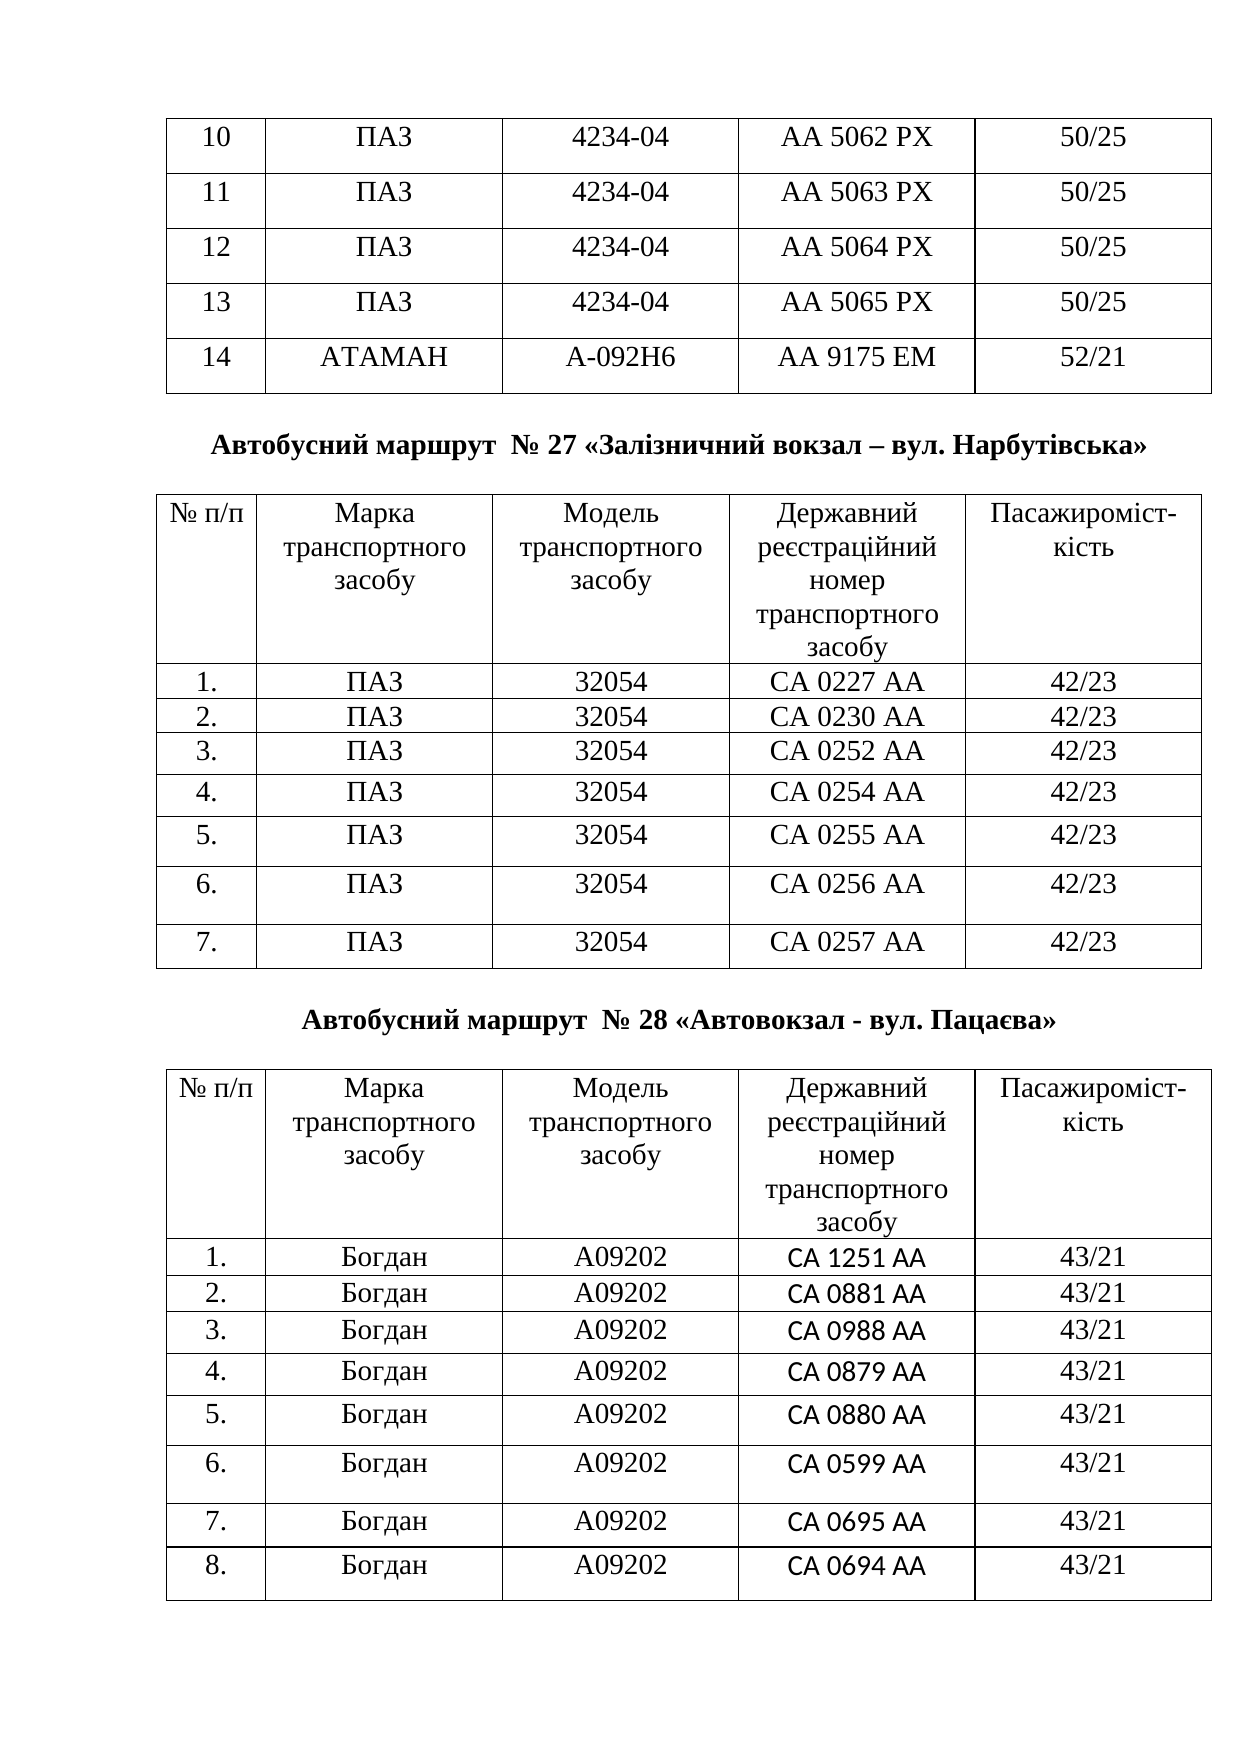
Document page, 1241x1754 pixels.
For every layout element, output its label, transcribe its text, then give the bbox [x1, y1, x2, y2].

table_cell 43/21 [976, 1446, 1211, 1502]
table_header Пасажироміст-кість [966, 495, 1201, 663]
table_cell 43/21 [976, 1354, 1211, 1395]
table_cell СА 1251 АА [739, 1239, 974, 1274]
table_cell 8. [167, 1548, 265, 1600]
table_cell А09202 [503, 1312, 738, 1352]
table_cell 4. [167, 1354, 265, 1395]
table_cell ПАЗ [257, 664, 492, 698]
table_cell СА 0257 АА [730, 925, 965, 967]
table_cell АА 5062 РХ [739, 119, 974, 173]
table_cell 42/23 [966, 664, 1201, 698]
table_cell 43/21 [976, 1548, 1211, 1600]
table_cell СА 0879 АА [739, 1354, 974, 1395]
table_cell Богдан [266, 1548, 502, 1600]
table_cell А-092Н6 [503, 339, 738, 393]
table_header Марка транспортного засобу [266, 1070, 502, 1238]
table_cell А09202 [503, 1354, 738, 1395]
table_cell 4. [157, 775, 256, 816]
table_cell 52/21 [976, 339, 1211, 393]
table_cell Богдан [266, 1312, 502, 1352]
table_cell А09202 [503, 1239, 738, 1274]
table_cell 50/25 [976, 174, 1211, 228]
table_header Марка транспортного засобу [257, 495, 492, 663]
table_cell Богдан [266, 1396, 502, 1444]
table_cell ПАЗ [266, 119, 502, 173]
table_cell А09202 [503, 1446, 738, 1502]
table_cell Богдан [266, 1239, 502, 1274]
table_cell ПАЗ [266, 284, 502, 338]
table_header № п/п [157, 495, 256, 663]
table_cell 32054 [493, 664, 729, 698]
table_cell А09202 [503, 1548, 738, 1600]
table_cell СА 0255 АА [730, 817, 965, 866]
table_cell 32054 [493, 817, 729, 866]
table_cell СА 0881 АА [739, 1276, 974, 1311]
table_cell А09202 [503, 1276, 738, 1311]
table_cell 4234-04 [503, 284, 738, 338]
table_cell Богдан [266, 1446, 502, 1502]
table_cell 7. [157, 925, 256, 967]
table_cell Богдан [266, 1276, 502, 1311]
table_cell 13 [167, 284, 265, 338]
table_header Модель транспортного засобу [503, 1070, 738, 1238]
table_cell СА 0227 АА [730, 664, 965, 698]
table_cell ПАЗ [266, 229, 502, 283]
table_cell 42/23 [966, 867, 1201, 923]
table_header Пасажироміст-кість [976, 1070, 1211, 1238]
table_cell АА 5064 РХ [739, 229, 974, 283]
table_cell 32054 [493, 775, 729, 816]
table_cell ПАЗ [266, 174, 502, 228]
table_cell ПАЗ [257, 867, 492, 923]
table_cell 1. [157, 664, 256, 698]
table_header Модель транспортного засобу [493, 495, 729, 663]
table_cell 1. [167, 1239, 265, 1274]
table_cell 42/23 [966, 699, 1201, 732]
table_cell 43/21 [976, 1312, 1211, 1352]
table_cell 6. [157, 867, 256, 923]
table_cell А09202 [503, 1396, 738, 1444]
table_cell ПАЗ [257, 775, 492, 816]
table_cell 43/21 [976, 1276, 1211, 1311]
table_cell Богдан [266, 1504, 502, 1546]
table_cell СА 0254 АА [730, 775, 965, 816]
table_cell 10 [167, 119, 265, 173]
table_header № п/п [167, 1070, 265, 1238]
table_cell 3. [157, 733, 256, 773]
table_cell 11 [167, 174, 265, 228]
table_cell СА 0880 АА [739, 1396, 974, 1444]
table_cell АТАМАН [266, 339, 502, 393]
table_cell СА 0230 АА [730, 699, 965, 732]
table_cell 12 [167, 229, 265, 283]
text Автобусний маршрут № 27 «Залізничний вокзал – вул. Нарбутівська» [177, 427, 1181, 461]
table_cell 4234-04 [503, 174, 738, 228]
table_cell СА 0256 АА [730, 867, 965, 923]
table_cell 42/23 [966, 817, 1201, 866]
table_cell 32054 [493, 699, 729, 732]
table_header Державний реєстраційний номер транспортного засобу [730, 495, 965, 663]
table_cell 3. [167, 1312, 265, 1352]
table_cell 5. [167, 1396, 265, 1444]
table_cell 50/25 [976, 119, 1211, 173]
table_cell ПАЗ [257, 817, 492, 866]
table_cell СА 0695 АА [739, 1504, 974, 1546]
table_cell 6. [167, 1446, 265, 1502]
table_cell А09202 [503, 1504, 738, 1546]
table_cell АА 9175 ЕМ [739, 339, 974, 393]
table_cell 5. [157, 817, 256, 866]
table_cell 32054 [493, 867, 729, 923]
table_cell 7. [167, 1504, 265, 1546]
table_cell 4234-04 [503, 119, 738, 173]
table_cell ПАЗ [257, 699, 492, 732]
table_cell 50/25 [976, 284, 1211, 338]
table_cell СА 0599 АА [739, 1446, 974, 1502]
table_cell 14 [167, 339, 265, 393]
table_cell СА 0252 АА [730, 733, 965, 773]
table_cell АА 5063 РХ [739, 174, 974, 228]
table_cell 32054 [493, 925, 729, 967]
table_cell ПАЗ [257, 733, 492, 773]
table_header Державний реєстраційний номер транспортного засобу [739, 1070, 974, 1238]
table_cell ПАЗ [257, 925, 492, 967]
table_cell СА 0988 АА [739, 1312, 974, 1352]
table_cell Богдан [266, 1354, 502, 1395]
table_cell 43/21 [976, 1396, 1211, 1444]
table_cell 2. [167, 1276, 265, 1311]
table_cell 43/21 [976, 1239, 1211, 1274]
table_cell 42/23 [966, 925, 1201, 967]
table_cell 50/25 [976, 229, 1211, 283]
table_cell АА 5065 РХ [739, 284, 974, 338]
table_cell 42/23 [966, 733, 1201, 773]
table_cell 32054 [493, 733, 729, 773]
table_cell 42/23 [966, 775, 1201, 816]
table_cell 43/21 [976, 1504, 1211, 1546]
table_cell 4234-04 [503, 229, 738, 283]
table_cell 2. [157, 699, 256, 732]
table_cell СА 0694 АА [739, 1548, 974, 1600]
text Автобусний маршрут № 28 «Автовокзал - вул. Пацаєва» [177, 1002, 1181, 1036]
